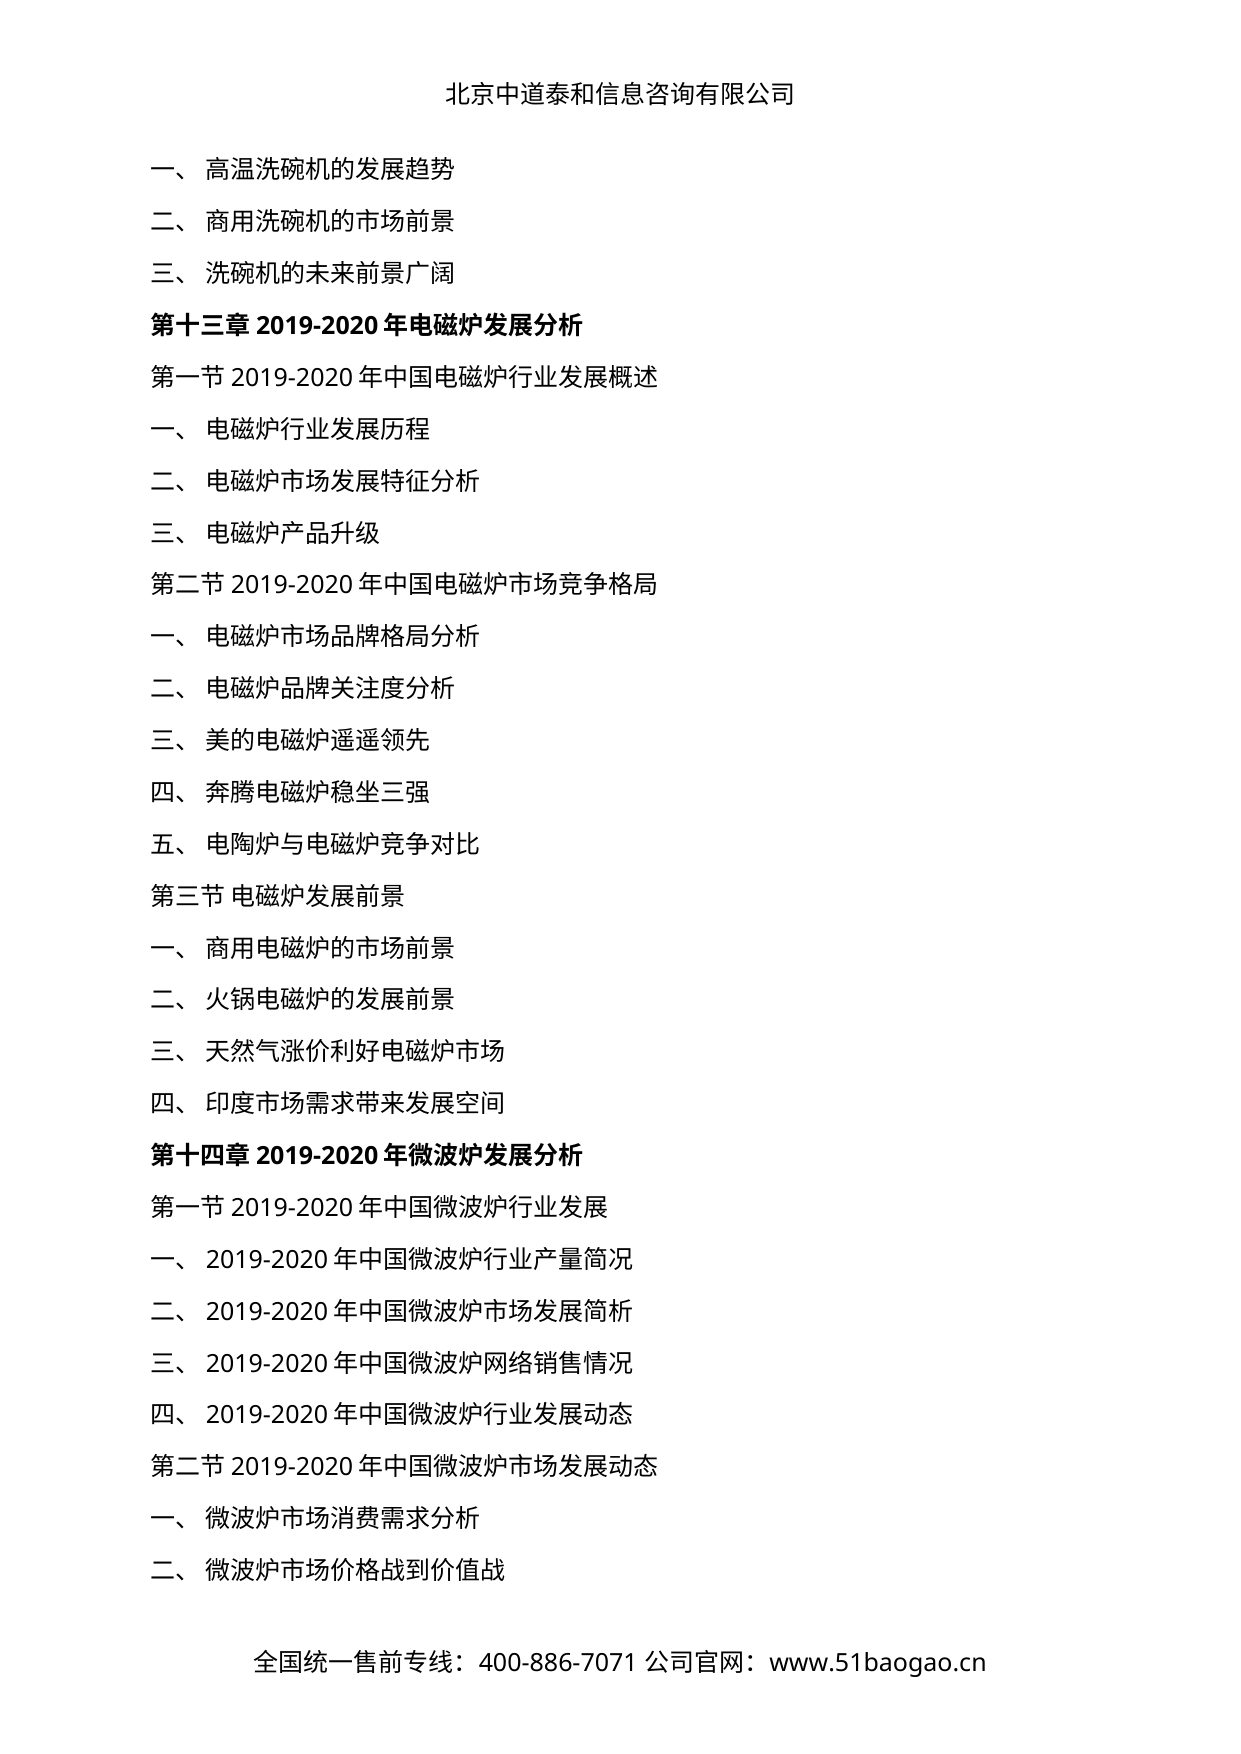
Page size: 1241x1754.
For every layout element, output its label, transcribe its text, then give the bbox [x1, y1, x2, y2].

text 四、 2019-2020年中国微波炉行业发展动态 [150, 1395, 1090, 1431]
text 五、 电陶炉与电磁炉竞争对比 [150, 824, 1090, 861]
text 二、 商用洗碗机的市场前景 [150, 202, 1090, 238]
text 二、 微波炉市场价格战到价值战 [150, 1551, 1090, 1587]
text 一、 微波炉市场消费需求分析 [150, 1499, 1090, 1535]
text 一、 商用电磁炉的市场前景 [150, 928, 1090, 964]
text 一、 电磁炉行业发展历程 [150, 409, 1090, 446]
text 三、 洗碗机的未来前景广阔 [150, 254, 1090, 290]
text 二、 火锅电磁炉的发展前景 [150, 980, 1090, 1016]
text 三、 天然气涨价利好电磁炉市场 [150, 1032, 1090, 1068]
text 第二节 2019-2020年中国微波炉市场发展动态 [150, 1447, 1090, 1483]
text 四、 奔腾电磁炉稳坐三强 [150, 772, 1090, 809]
text 一、 2019-2020年中国微波炉行业产量简况 [150, 1239, 1090, 1276]
text 二、 电磁炉市场发展特征分析 [150, 461, 1090, 497]
text 二、 电磁炉品牌关注度分析 [150, 669, 1090, 705]
text 一、 高温洗碗机的发展趋势 [150, 150, 1090, 186]
text 三、 2019-2020年中国微波炉网络销售情况 [150, 1343, 1090, 1379]
text 三、 美的电磁炉遥遥领先 [150, 721, 1090, 757]
text 四、 印度市场需求带来发展空间 [150, 1084, 1090, 1120]
text 第二节 2019-2020年中国电磁炉市场竞争格局 [150, 565, 1090, 601]
text 一、 电磁炉市场品牌格局分析 [150, 617, 1090, 653]
text 三、 电磁炉产品升级 [150, 513, 1090, 549]
text 第一节 2019-2020年中国微波炉行业发展 [150, 1187, 1090, 1224]
text 二、 2019-2020年中国微波炉市场发展简析 [150, 1291, 1090, 1327]
text 第一节 2019-2020年中国电磁炉行业发展概述 [150, 357, 1090, 394]
text 第十三章 2019-2020年电磁炉发展分析 [150, 306, 1090, 342]
text 第三节 电磁炉发展前景 [150, 876, 1090, 912]
text 第十四章 2019-2020年微波炉发展分析 [150, 1136, 1090, 1172]
